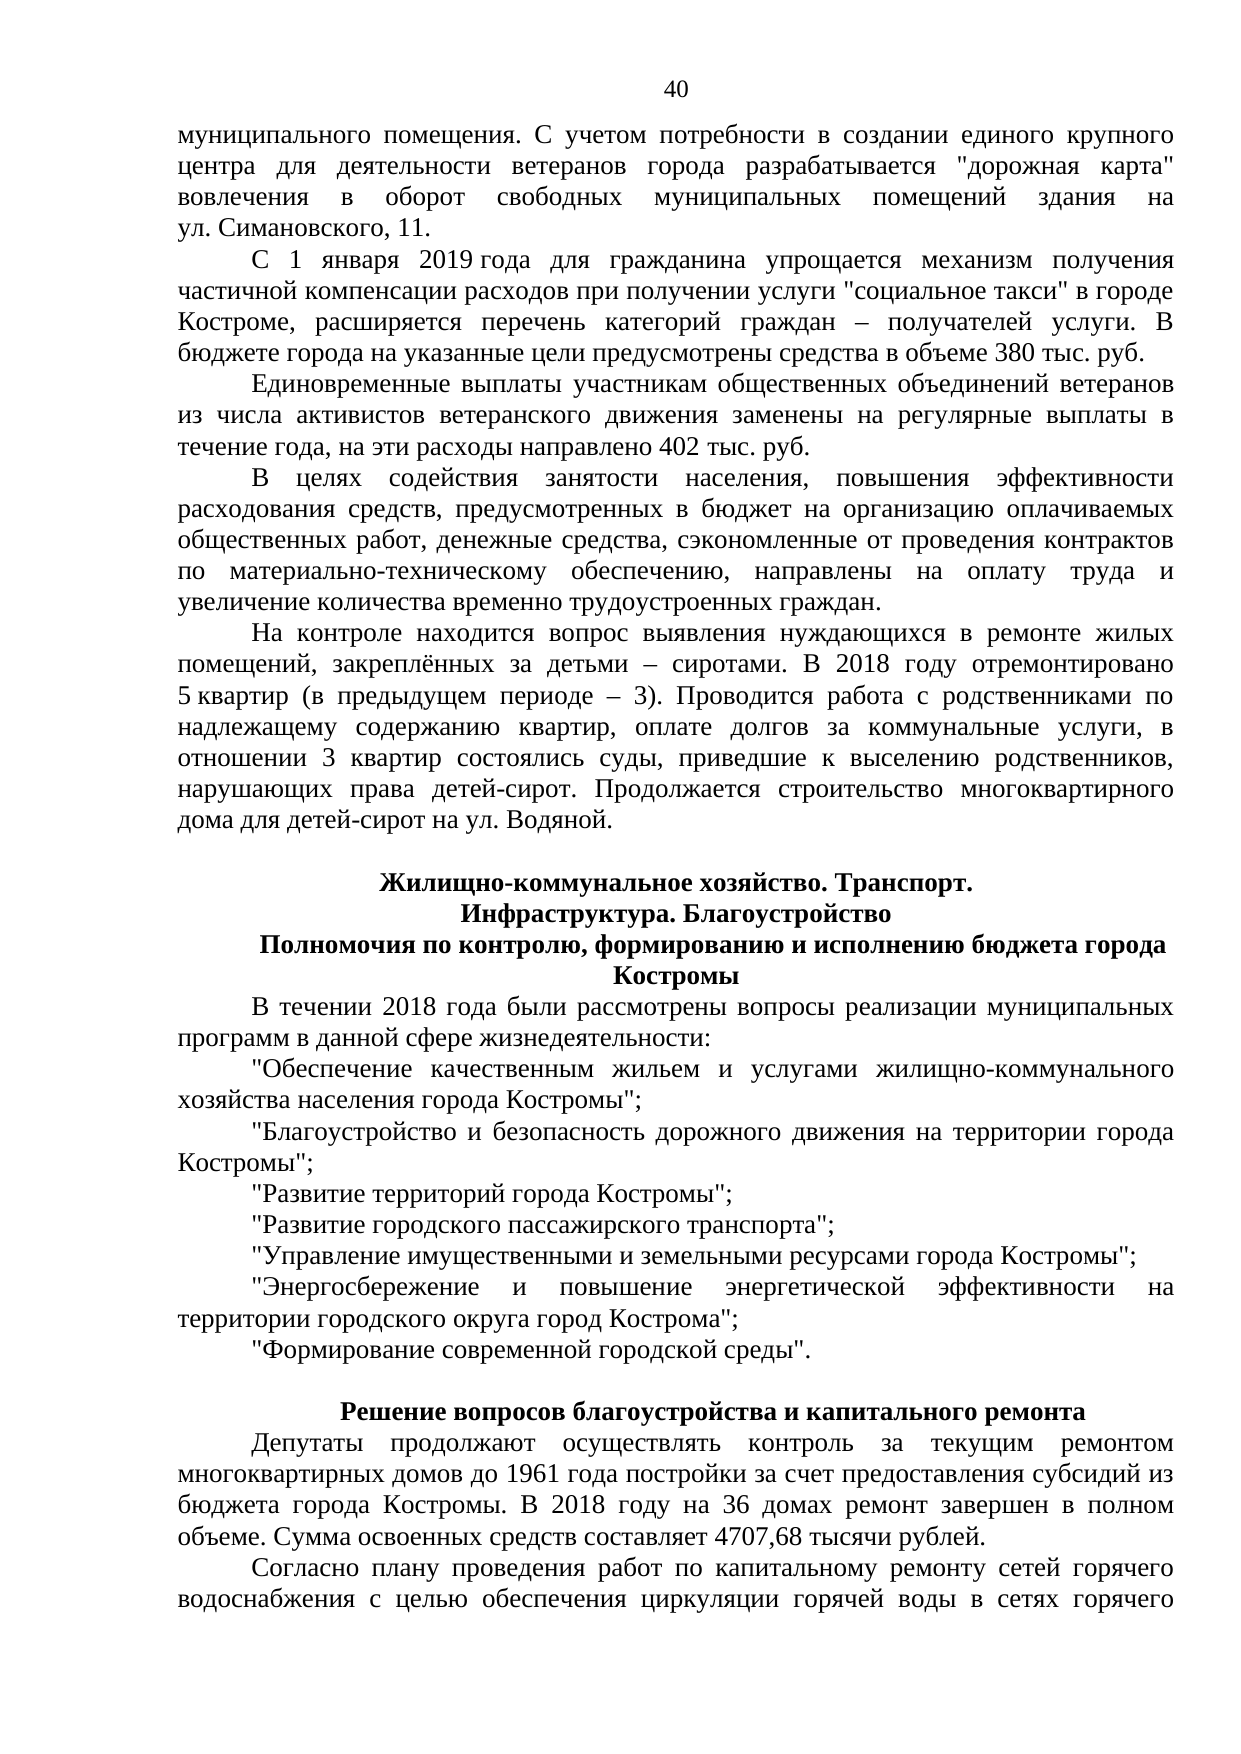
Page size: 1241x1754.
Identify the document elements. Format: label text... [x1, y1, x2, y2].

text "Энергосбережение и повышение энергетической эффективности на территории городского округа город Кострома"; [177, 1271, 1175, 1333]
text "Управление имущественными и земельными ресурсами города Костромы"; [177, 1239, 1175, 1271]
text "Обеспечение качественным жильем и услугами жилищно-коммунального хозяйства населения города Костромы"; [177, 1052, 1175, 1115]
text "Развитие территорий города Костромы"; [177, 1177, 1175, 1208]
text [177, 118, 1175, 243]
text Решение вопросов благоустройства и капитального ремонта [177, 1395, 1175, 1426]
text На контроле находится вопрос выявления нуждающихся в ремонте жилых помещений, закреплённых за детьми – сиротами. В 2018 году отремонтировано 5 квартир (в предыдущем периоде – 3). Проводится работа с родственниками по надлежащему содержанию квартир, оплате долгов за коммунальные услуги, в отношении 3 квартир состоялись суды, приведшие к выселению родственников, нарушающих права детей-сирот. Продолжается строительство многоквартирного дома для детей-сирот на ул. Водяной. [177, 616, 1175, 834]
text В течении 2018 года были рассмотрены вопросы реализации муниципальных программ в данной сфере жизнедеятельности: [177, 990, 1175, 1052]
text Единовременные выплаты участникам общественных объединений ветеранов из числа активистов ветеранского движения заменены на регулярные выплаты в течение года, на эти расходы направлено 402 тыс. руб. [177, 367, 1175, 461]
text Полномочия по контролю, формированию и исполнению бюджета города Костромы [177, 928, 1175, 990]
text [177, 1551, 1175, 1613]
text "Формирование современной городской среды". [177, 1333, 1175, 1364]
text Жилищно-коммунальное хозяйство. Транспорт. Инфраструктура. Благоустройство [177, 866, 1175, 928]
text "Развитие городского пассажирского транспорта"; [177, 1208, 1175, 1239]
text С 1 января 2019 года для гражданина упрощается механизм получения частичной компенсации расходов при получении услуги "социальное такси" в городе Костроме, расширяется перечень категорий граждан – получателей услуги. В бюджете города на указанные цели предусмотрены средства в объеме 380 тыс. руб. [177, 243, 1175, 367]
text "Благоустройство и безопасность дорожного движения на территории города Костромы"; [177, 1115, 1175, 1177]
text Депутаты продолжают осуществлять контроль за текущим ремонтом многоквартирных домов до 1961 года постройки за счет предоставления субсидий из бюджета города Костромы. В 2018 году на 36 домах ремонт завершен в полном объеме. Сумма освоенных средств составляет 4707,68 тысячи рублей. [177, 1426, 1175, 1551]
text В целях содействия занятости населения, повышения эффективности расходования средств, предусмотренных в бюджет на организацию оплачиваемых общественных работ, денежные средства, сэкономленные от проведения контрактов по материально-техническому обеспечению, направлены на оплату труда и увеличение количества временно трудоустроенных граждан. [177, 461, 1175, 616]
